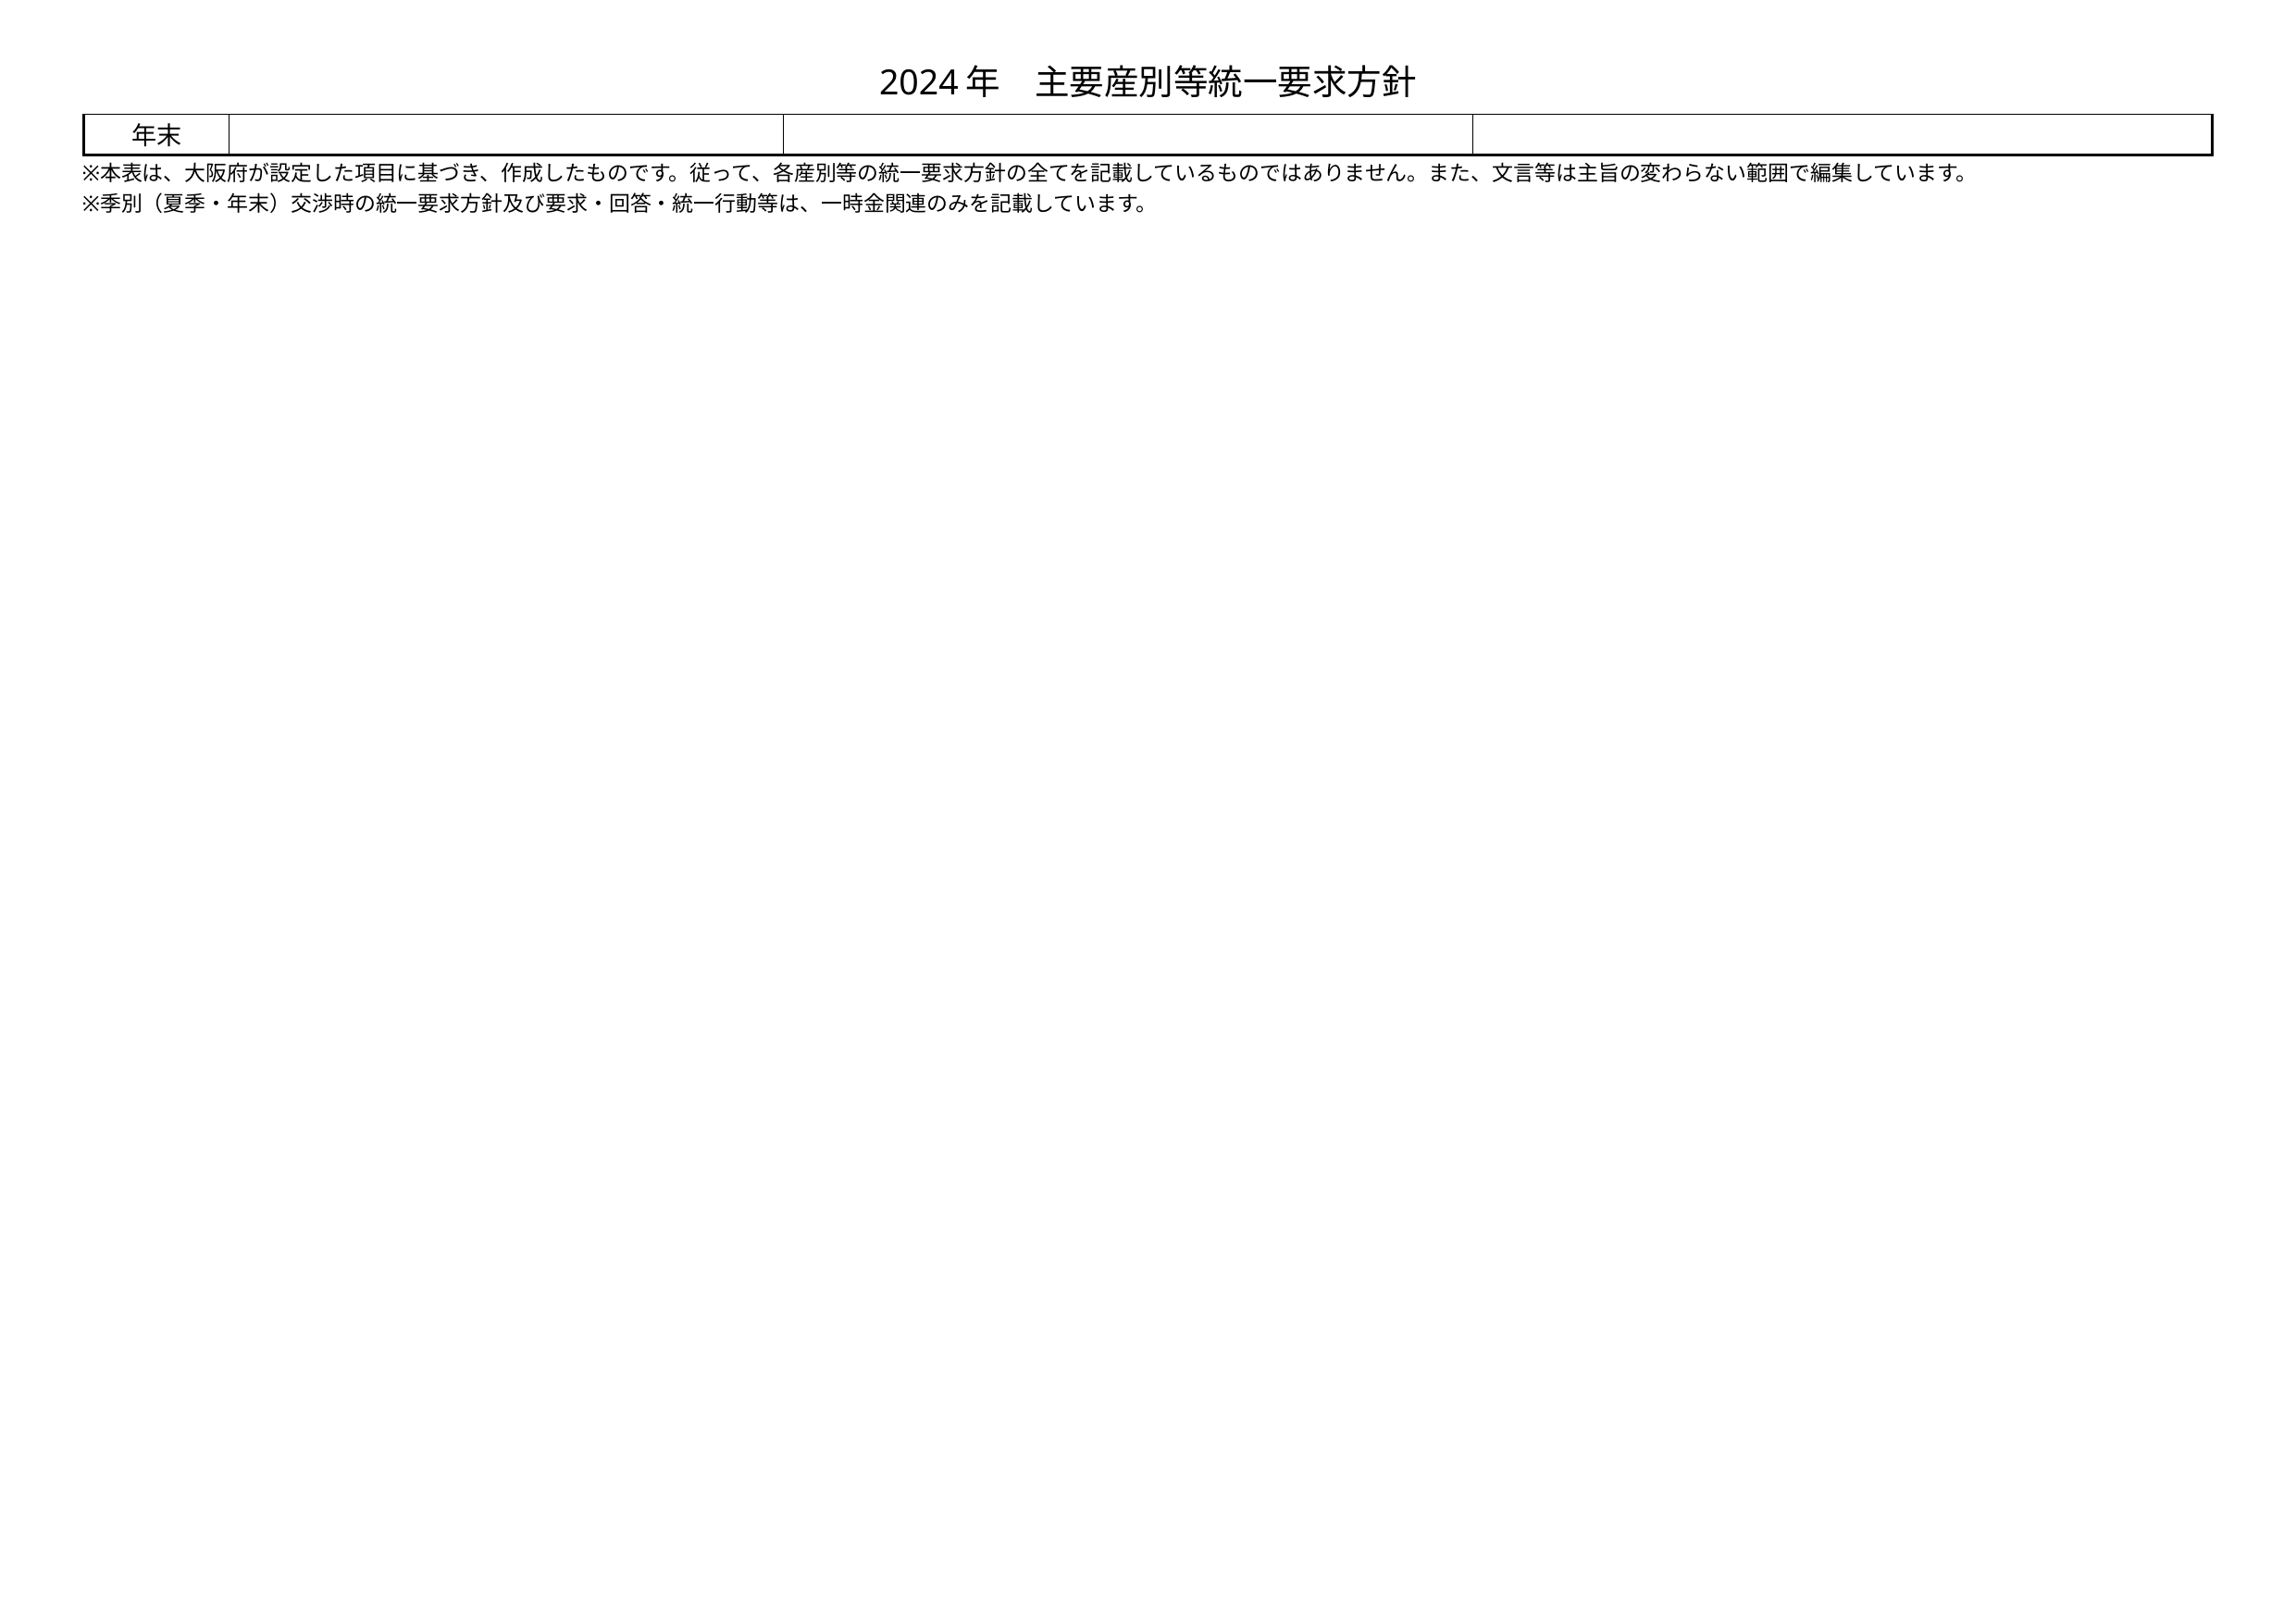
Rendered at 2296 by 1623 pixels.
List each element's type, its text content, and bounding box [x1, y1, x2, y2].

text ※本表は、大阪府が設定した項目に基づき、作成したものです。従って、各産別等の統一要求方針の全てを記載しているものではありません。また、文言等は主旨の変わらない範囲で編集しています。 [82, 156, 2214, 187]
text ※季別（夏季・年末）交渉時の統一要求方針及び要求・回答・統一行動等は、一時金関連のみを記載しています。 [82, 187, 2214, 217]
table_cell 年末 [85, 115, 229, 154]
table_cell [230, 115, 783, 154]
table_cell [1473, 115, 2211, 154]
table_cell [784, 115, 1472, 154]
